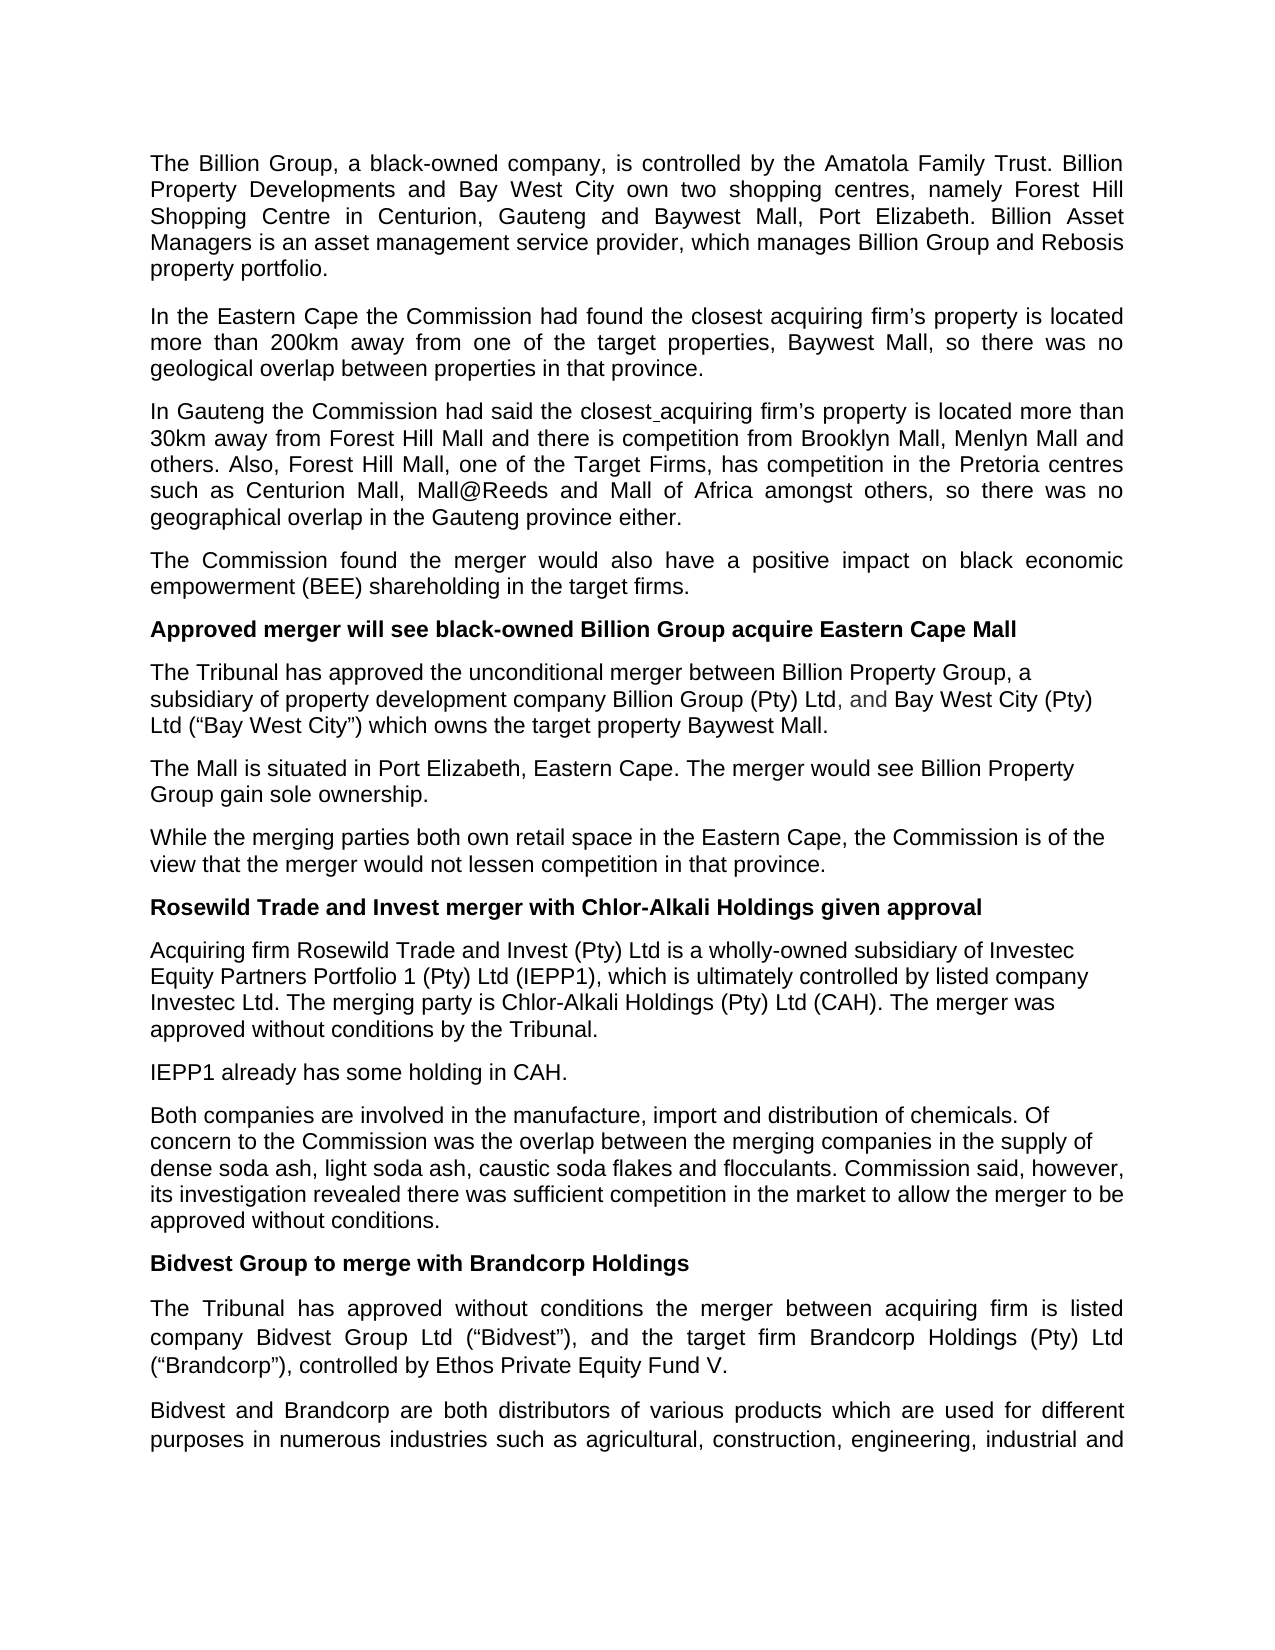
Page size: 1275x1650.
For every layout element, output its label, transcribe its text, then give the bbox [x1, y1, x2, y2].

text Acquiring firm Rosewild Trade and Invest (Pty) Ltd is a wholly-owned subsidiary of Investec Equity Partners Portfolio 1 (Pty) Ltd (IEPP1), which is ultimately controlled by listed company Investec Ltd. The merging party is Chlor-Alkali Holdings (Pty) Ltd (CAH). The merger was approved without conditions by the Tribunal. [150, 937, 1125, 1042]
text IEPP1 already has some holding in CAH. [150, 1059, 1125, 1085]
text Both companies are involved in the manufacture, import and distribution of chemicals. Of concern to the Commission was the overlap between the merging companies in the supply of dense soda ash, light soda ash, caustic soda flakes and flocculants. Commission said, however, its investigation revealed there was sufficient competition in the market to allow the merger to be approved without conditions. [150, 1102, 1125, 1233]
text Approved merger will see black-owned Billion Group acquire Eastern Cape Mall [150, 616, 1125, 642]
text The Billion Group, a black-owned company, is controlled by the Amatola Family Trust. Billion Property Developments and Bay West City own two shopping centres, namely Forest Hill Shopping Centre in Centurion, Gauteng and Baywest Mall, Port Elizabeth. Billion Asset Managers is an asset management service provider, which manages Billion Group and Rebosis property portfolio. [150, 150, 1125, 282]
text The Commission found the merger would also have a positive impact on black economic empowerment (BEE) shareholding in the target firms. [150, 547, 1125, 599]
text In the Eastern Cape the Commission had found the closest acquiring firm’s property is located more than 200km away from one of the target properties, Baywest Mall, so there was no geological overlap between properties in that province. [150, 303, 1125, 382]
text The Mall is situated in Port Elizabeth, Eastern Cape. The merger would see Billion Property Group gain sole ownership. [150, 755, 1125, 808]
text Bidvest Group to merge with Brandcorp Holdings [150, 1250, 1125, 1277]
text The Tribunal has approved without conditions the merger between acquiring firm is listed company Bidvest Group Ltd (“Bidvest”), and the target firm Brandcorp Holdings (Pty) Ltd (“Brandcorp”), controlled by Ethos Private Equity Fund V. [150, 1295, 1125, 1378]
text In Gauteng the Commission had said the closest acquiring firm’s property is located more than 30km away from Forest Hill Mall and there is competition from Brooklyn Mall, Menlyn Mall and others. Also, Forest Hill Mall, one of the Target Firms, has competition in the Pretoria centres such as Centurion Mall, Mall@Reeds and Mall of Africa amongst others, so there was no geographical overlap in the Gauteng province either. [150, 398, 1125, 530]
text While the merging parties both own retail space in the Eastern Cape, the Commission is of the view that the merger would not lessen competition in that province. [150, 824, 1125, 877]
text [150, 1397, 1125, 1452]
text Rosewild Trade and Invest merger with Chlor-Alkali Holdings given approval [150, 894, 1125, 920]
text The Tribunal has approved the unconditional merger between Billion Property Group, a subsidiary of property development company Billion Group (Pty) Ltd, and Bay West City (Pty) Ltd (“Bay West City”) which owns the target property Baywest Mall. [150, 659, 1125, 738]
